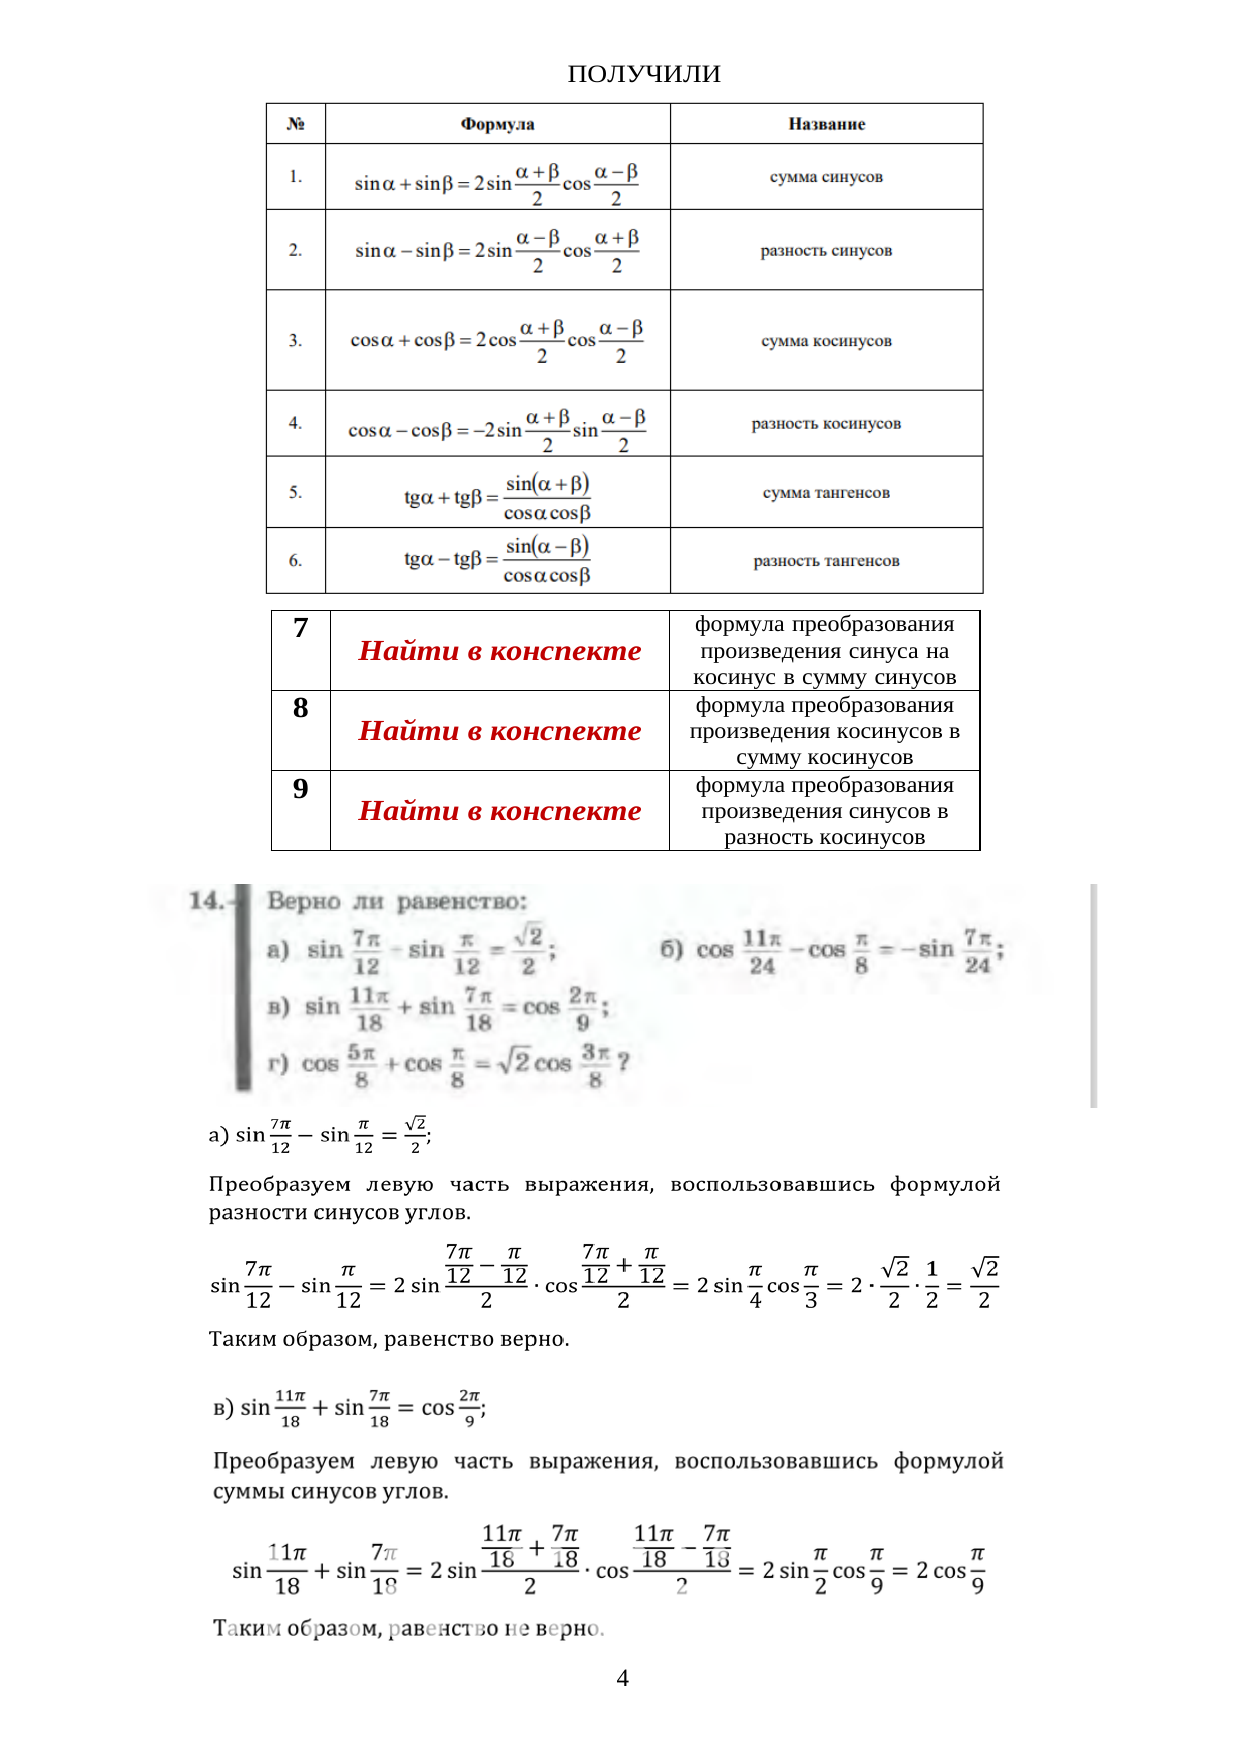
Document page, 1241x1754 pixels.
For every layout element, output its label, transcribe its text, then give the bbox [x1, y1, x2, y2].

table_cell 9 [272, 771, 330, 850]
table_header Найти в конспекте [331, 611, 669, 689]
table_header 7 [272, 611, 330, 689]
table_header формула преобразования произведения синуса на косинус в сумму синусов [670, 611, 979, 689]
table_cell формула преобразования произведения косинусов в сумму косинусов [670, 691, 979, 770]
text ПОЛУЧИЛИ [123, 59, 1165, 88]
table_cell Найти в конспекте [331, 691, 669, 770]
table_cell формула преобразования произведения синусов в разность косинусов [670, 771, 979, 850]
picture [147, 884, 1098, 1655]
picture [253, 87, 992, 610]
table_cell 8 [272, 691, 330, 770]
table_cell Найти в конспекте [331, 771, 669, 850]
